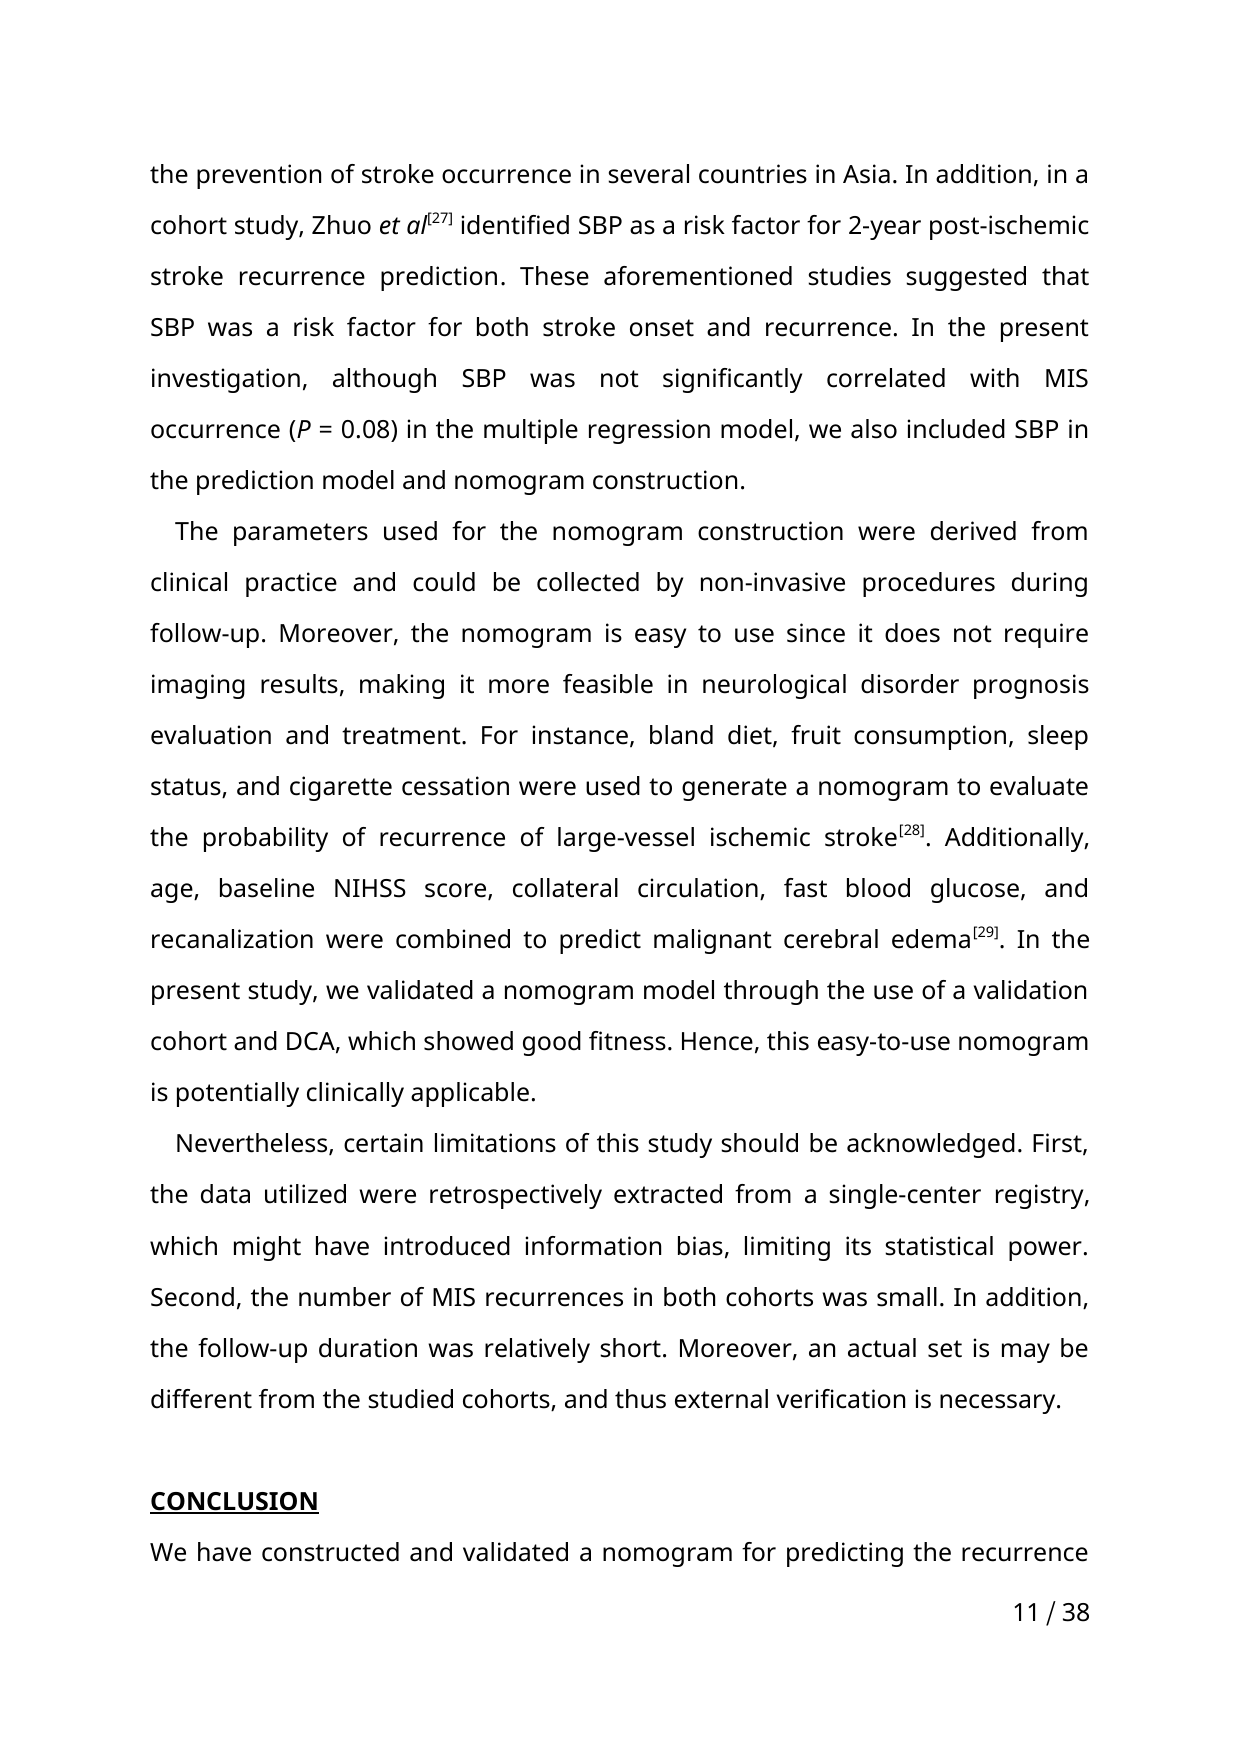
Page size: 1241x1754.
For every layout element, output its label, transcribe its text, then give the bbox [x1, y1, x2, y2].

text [150, 156, 1090, 497]
text CONCLUSION [150, 1483, 1090, 1517]
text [150, 1534, 1090, 1568]
text The parameters used for the nomogram construction were derived from clinical practice and could be collected by non-invasive procedures during follow-up. Moreover, the nomogram is easy to use since it does not require imaging results, making it more feasible in neurological disorder prognosis evaluation and treatment. For instance, bland diet, fruit consumption, sleep status, and cigarette cessation were used to generate a nomogram to evaluate the probability of recurrence of large-vessel ischemic stroke[28]. Additionally, age, baseline NIHSS score, collateral circulation, fast blood glucose, and recanalization were combined to predict malignant cerebral edema[29]. In the present study, we validated a nomogram model through the use of a validation cohort and DCA, which showed good fitness. Hence, this easy-to-use nomogram is potentially clinically applicable. [150, 514, 1090, 1109]
text Nevertheless, certain limitations of this study should be acknowledged. First, the data utilized were retrospectively extracted from a single-center registry, which might have introduced information bias, limiting its statistical power. Second, the number of MIS recurrences in both cohorts was small. In addition, the follow-up duration was relatively short. Moreover, an actual set is may be different from the studied cohorts, and thus external verification is necessary. [150, 1126, 1090, 1415]
